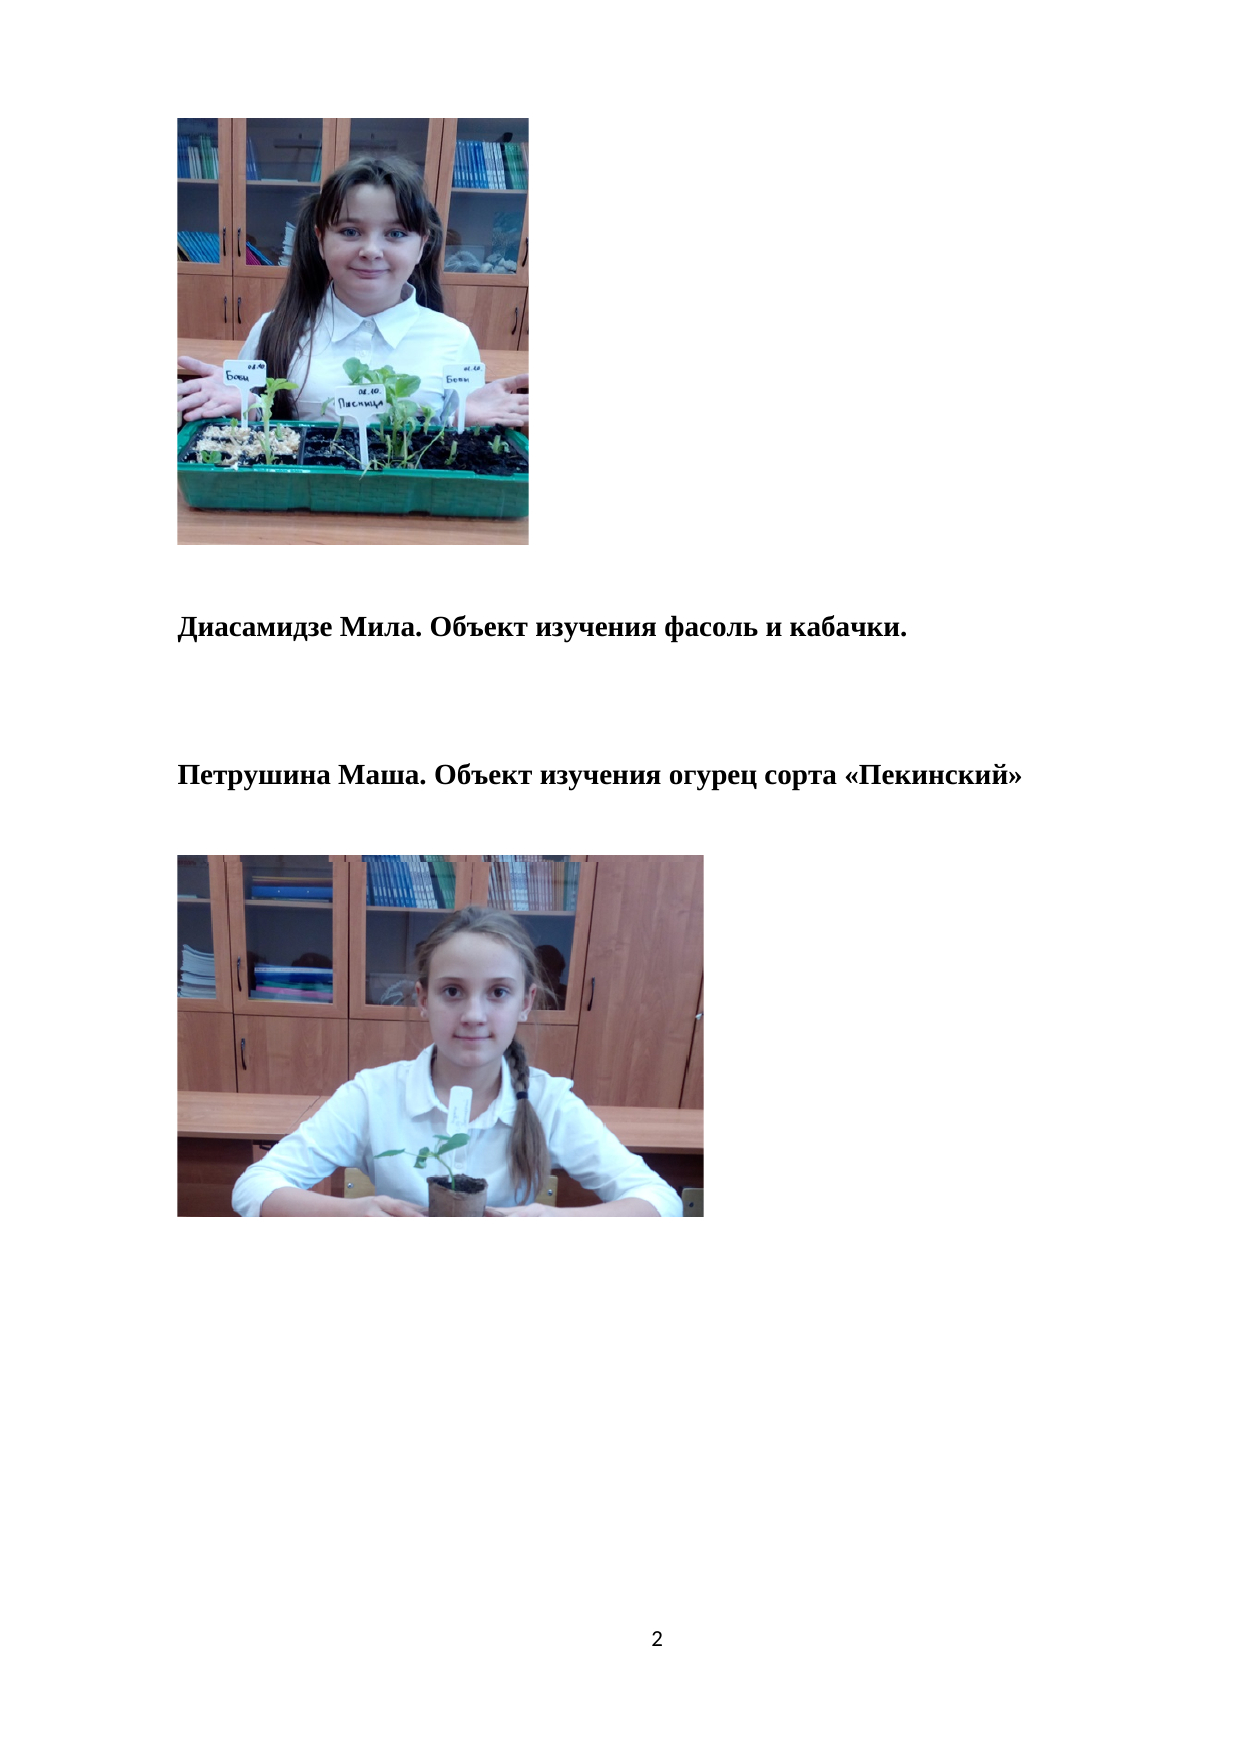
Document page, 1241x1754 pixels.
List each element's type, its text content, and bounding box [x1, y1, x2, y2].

text Диасамидзе Мила. Объект изучения фасоль и кабачки. [177, 609, 1137, 643]
picture [177, 118, 529, 545]
picture [177, 855, 704, 1217]
text Петрушина Маша. Объект изучения огурец сорта «Пекинский» [177, 757, 1137, 791]
